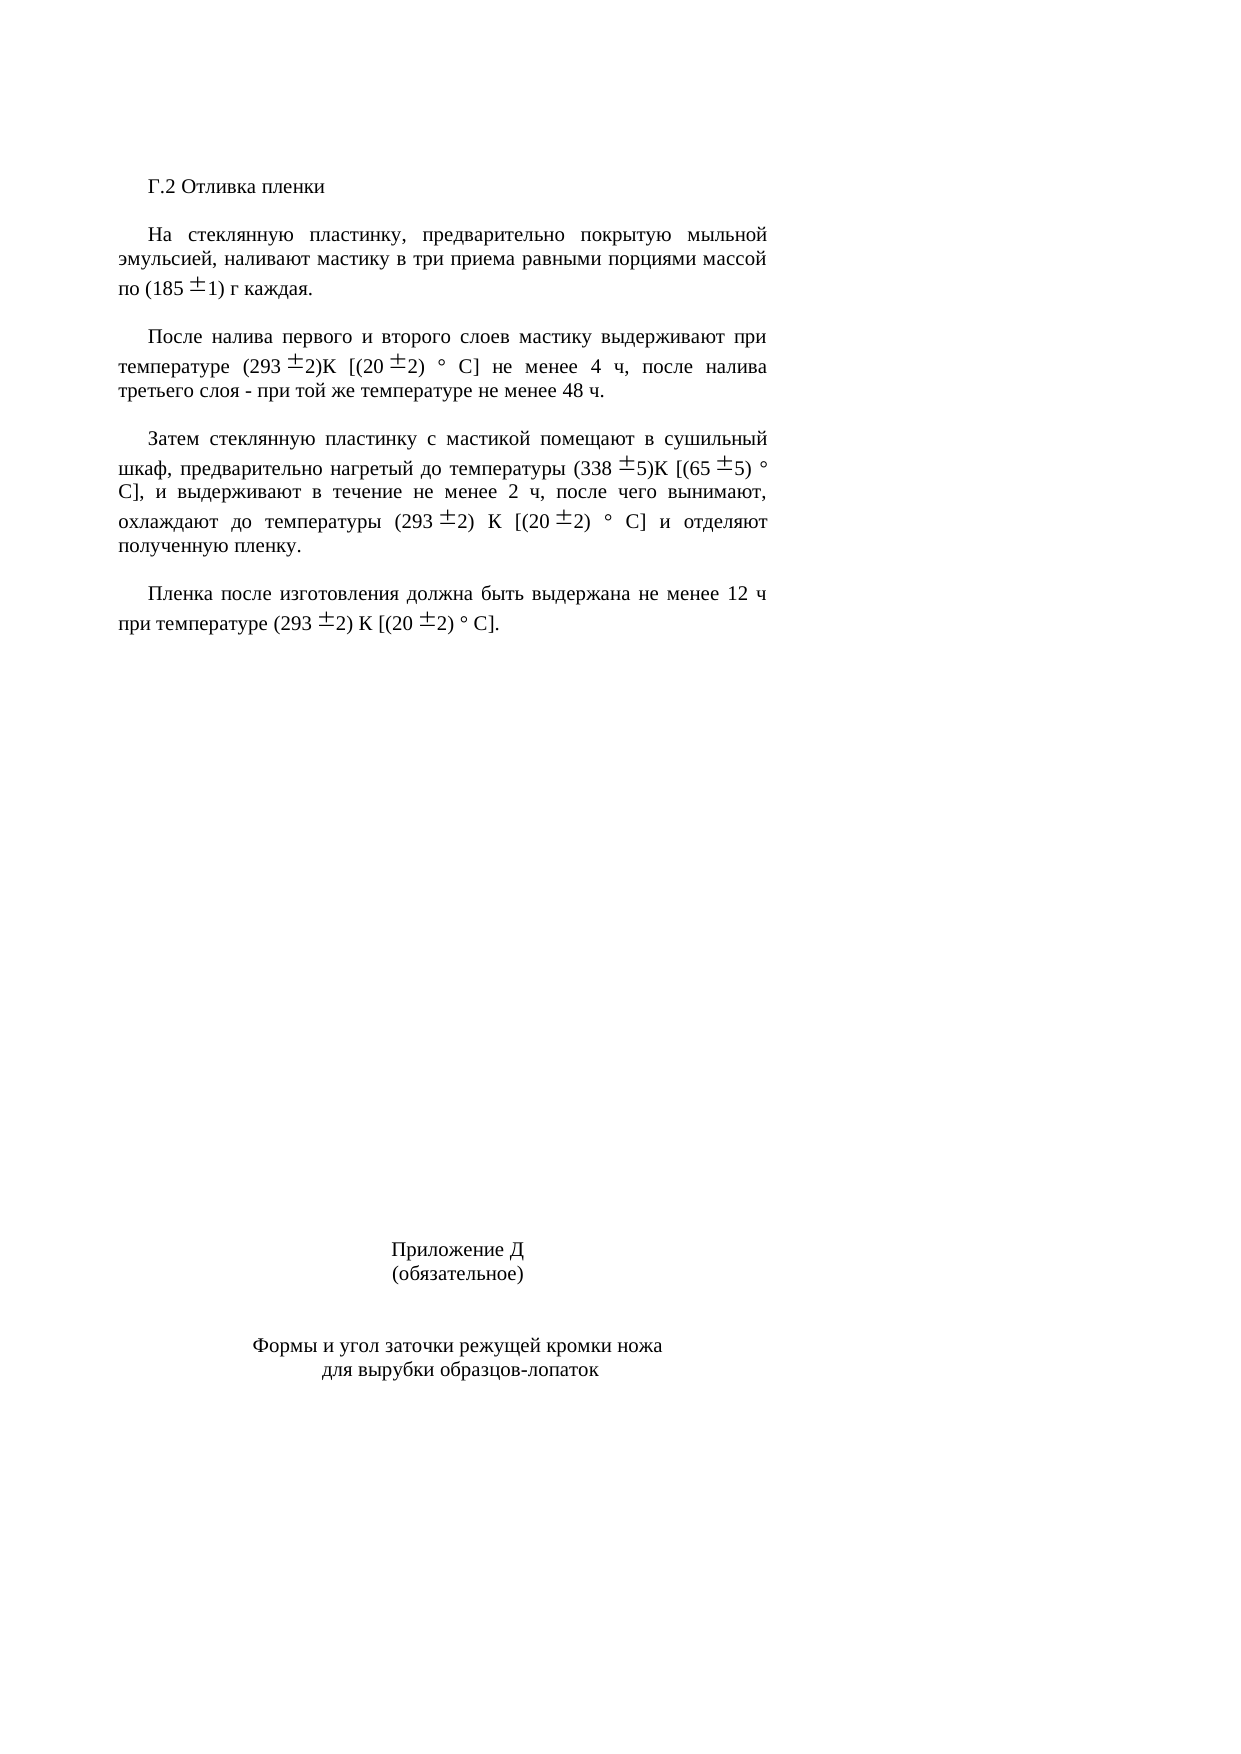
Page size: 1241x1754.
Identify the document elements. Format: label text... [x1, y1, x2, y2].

text На стеклянную пластинку, предварительно покрытую мыльной эмульсией, наливают мастику в три приема равными порциями массой по (1851) г каждая. [118, 222, 768, 300]
text Формы и угол заточки режущей кромки ножа [118, 1333, 768, 1357]
text Приложение Д [118, 1236, 768, 1260]
text Пленка после изготовления должна быть выдержана не менее 12 ч при температуре (2932) К [(202) ° С]. [118, 581, 768, 635]
text Г.2 Отливка пленки [118, 174, 768, 198]
text (обязательное) [118, 1260, 768, 1284]
text После налива первого и второго слоев мастику выдерживают при температуре (2932)К [(202) ° С] не менее 4 ч, после налива третьего слоя - при той же температуре не менее 48 ч. [118, 324, 768, 402]
text для вырубки образцов-лопаток [118, 1357, 768, 1381]
text Затем стеклянную пластинку с мастикой помещают в сушильный шкаф, предварительно нагретый до температуры (3385)К [(655) ° С], и выдерживают в течение не менее 2 ч, после чего вынимают, охлаждают до температуры (2932) К [(202) ° С] и отделяют полученную пленку. [118, 426, 768, 557]
